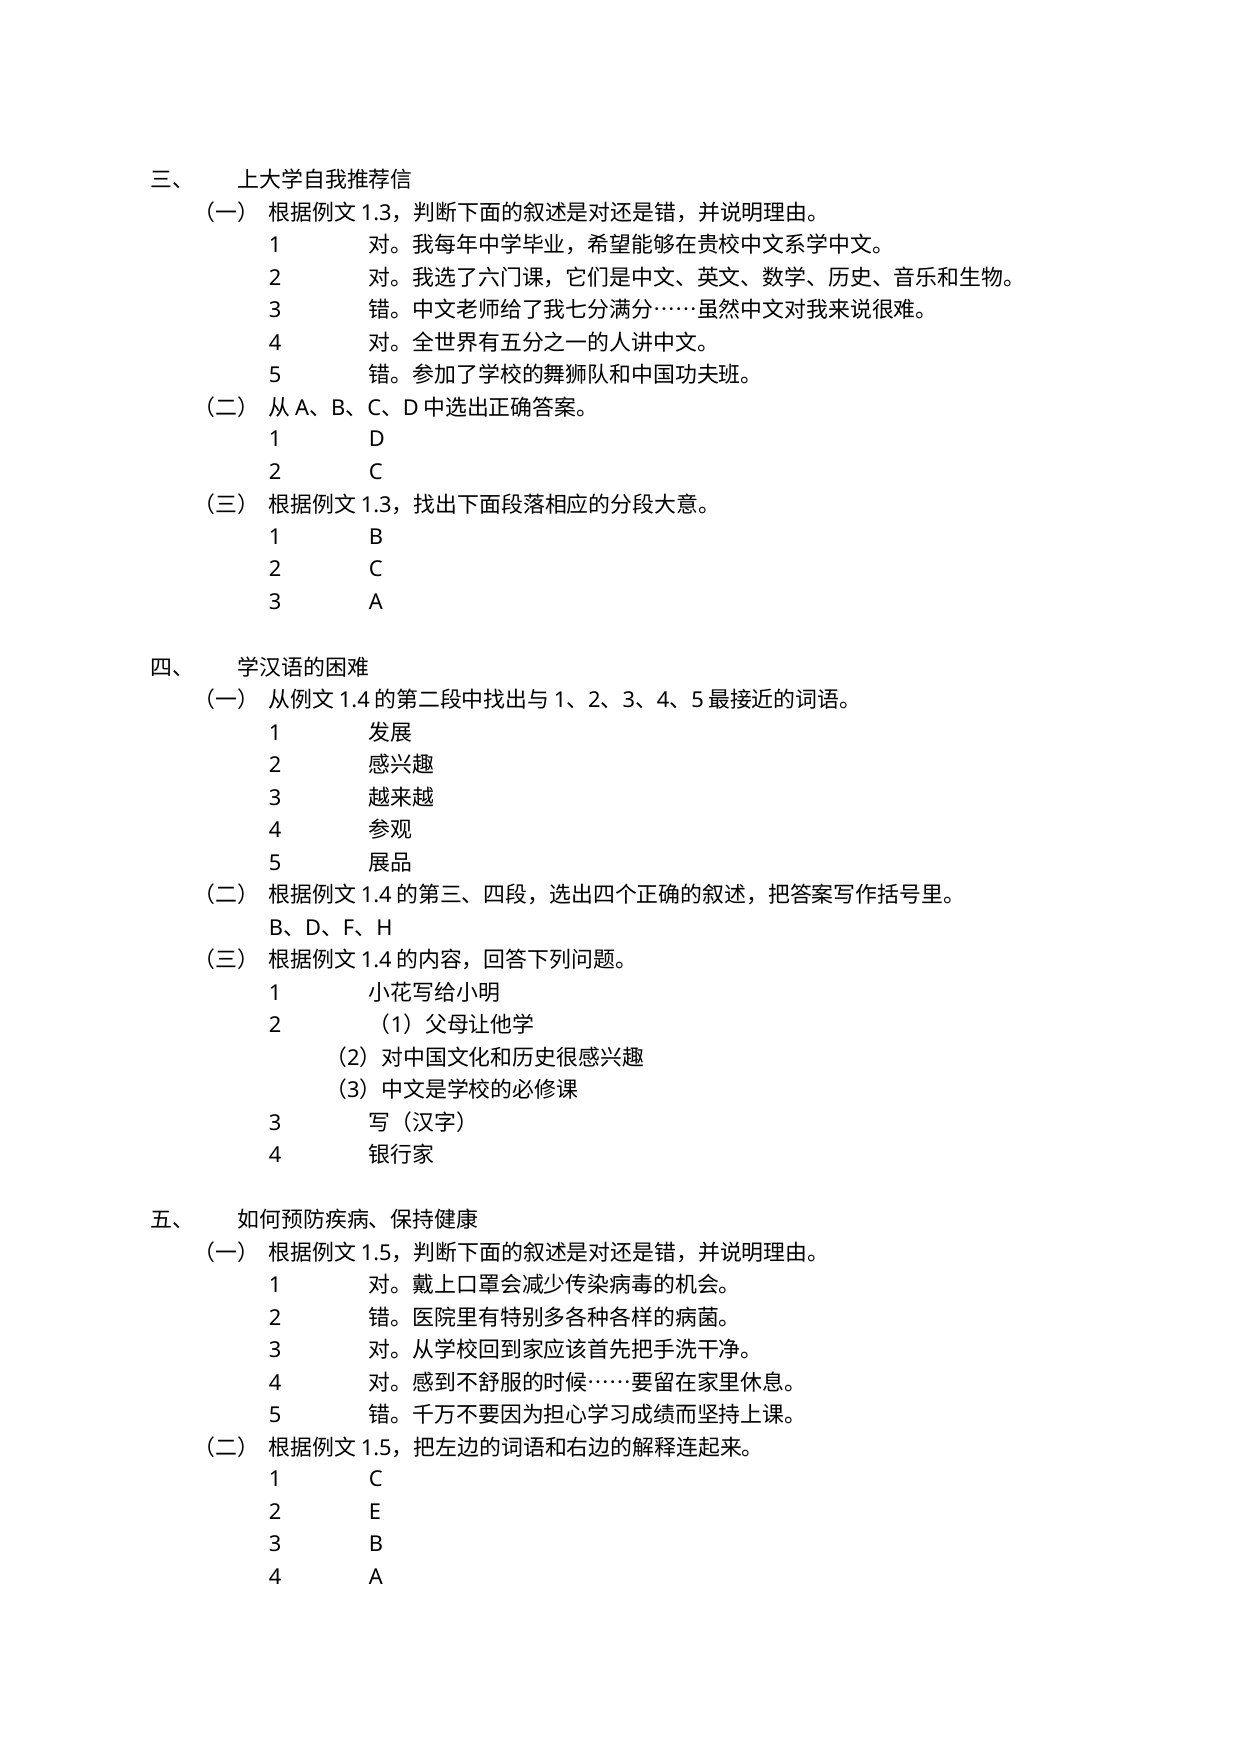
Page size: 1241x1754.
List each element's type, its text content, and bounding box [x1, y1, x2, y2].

list 1 小花写给小明 [237, 974, 1090, 1007]
list 5 错。千万不要因为担心学习成绩而坚持上课。 [269, 1397, 1090, 1429]
list 3 错。中文老师给了我七分满分……虽然中文对我来说很难。 [269, 292, 1090, 324]
list 上大学自我推荐信 [150, 162, 1090, 194]
list 4 对。感到不舒服的时候……要留在家里休息。 [269, 1364, 1090, 1397]
list 根据例文1.4的内容，回答下列问题。 [194, 942, 1090, 974]
list 1 D [269, 422, 1090, 454]
list 从A、B、C、D中选出正确答案。 [194, 389, 1090, 422]
list 根据例文1.4的第三、四段，选出四个正确的叙述，把答案写作括号里。 [194, 877, 1090, 909]
list 根据例文1.5，判断下面的叙述是对还是错，并说明理由。 [194, 1234, 1090, 1267]
list 2 C [269, 454, 1090, 487]
list 1 B [269, 519, 1090, 552]
list 3 越来越 [269, 779, 1090, 812]
list 2 （1）父母让他学 [237, 1007, 1090, 1039]
list 2 C [269, 552, 1090, 584]
list 5 错。参加了学校的舞狮队和中国功夫班。 [269, 357, 1090, 389]
list 4 A [269, 1559, 1090, 1592]
list 根据例文1.5，把左边的词语和右边的解释连起来。 [194, 1429, 1090, 1462]
list 如何预防疾病、保持健康 [150, 1202, 1090, 1234]
list 4 参观 [269, 812, 1090, 844]
list 3 写（汉字） [237, 1104, 1090, 1137]
list 1 C [269, 1462, 1090, 1494]
list 根据例文1.3，找出下面段落相应的分段大意。 [194, 487, 1090, 519]
list 1 对。我每年中学毕业，希望能够在贵校中文系学中文。 [269, 227, 1090, 259]
list 2 感兴趣 [269, 747, 1090, 779]
list 2 对。我选了六门课，它们是中文、英文、数学、历史、音乐和生物。 [269, 259, 1090, 292]
list 3 A [269, 584, 1090, 617]
list 4 对。全世界有五分之一的人讲中文。 [269, 324, 1090, 357]
list 学汉语的困难 [150, 649, 1090, 682]
list 5 展品 [269, 844, 1090, 877]
list （3）中文是学校的必修课 [237, 1072, 1090, 1104]
list 1 发展 [269, 714, 1090, 747]
list 根据例文1.3，判断下面的叙述是对还是错，并说明理由。 [194, 194, 1090, 227]
list 1 对。戴上口罩会减少传染病毒的机会。 [269, 1267, 1090, 1299]
list B、D、F、H [269, 909, 1090, 942]
list 2 E [269, 1494, 1090, 1527]
list 从例文1.4的第二段中找出与1、2、3、4、5最接近的词语。 [194, 682, 1090, 714]
list 3 对。从学校回到家应该首先把手洗干净。 [269, 1332, 1090, 1364]
list （2）对中国文化和历史很感兴趣 [237, 1039, 1090, 1072]
list 3 B [269, 1527, 1090, 1559]
list 2 错。医院里有特别多各种各样的病菌。 [269, 1299, 1090, 1332]
list 4 银行家 [237, 1137, 1090, 1169]
